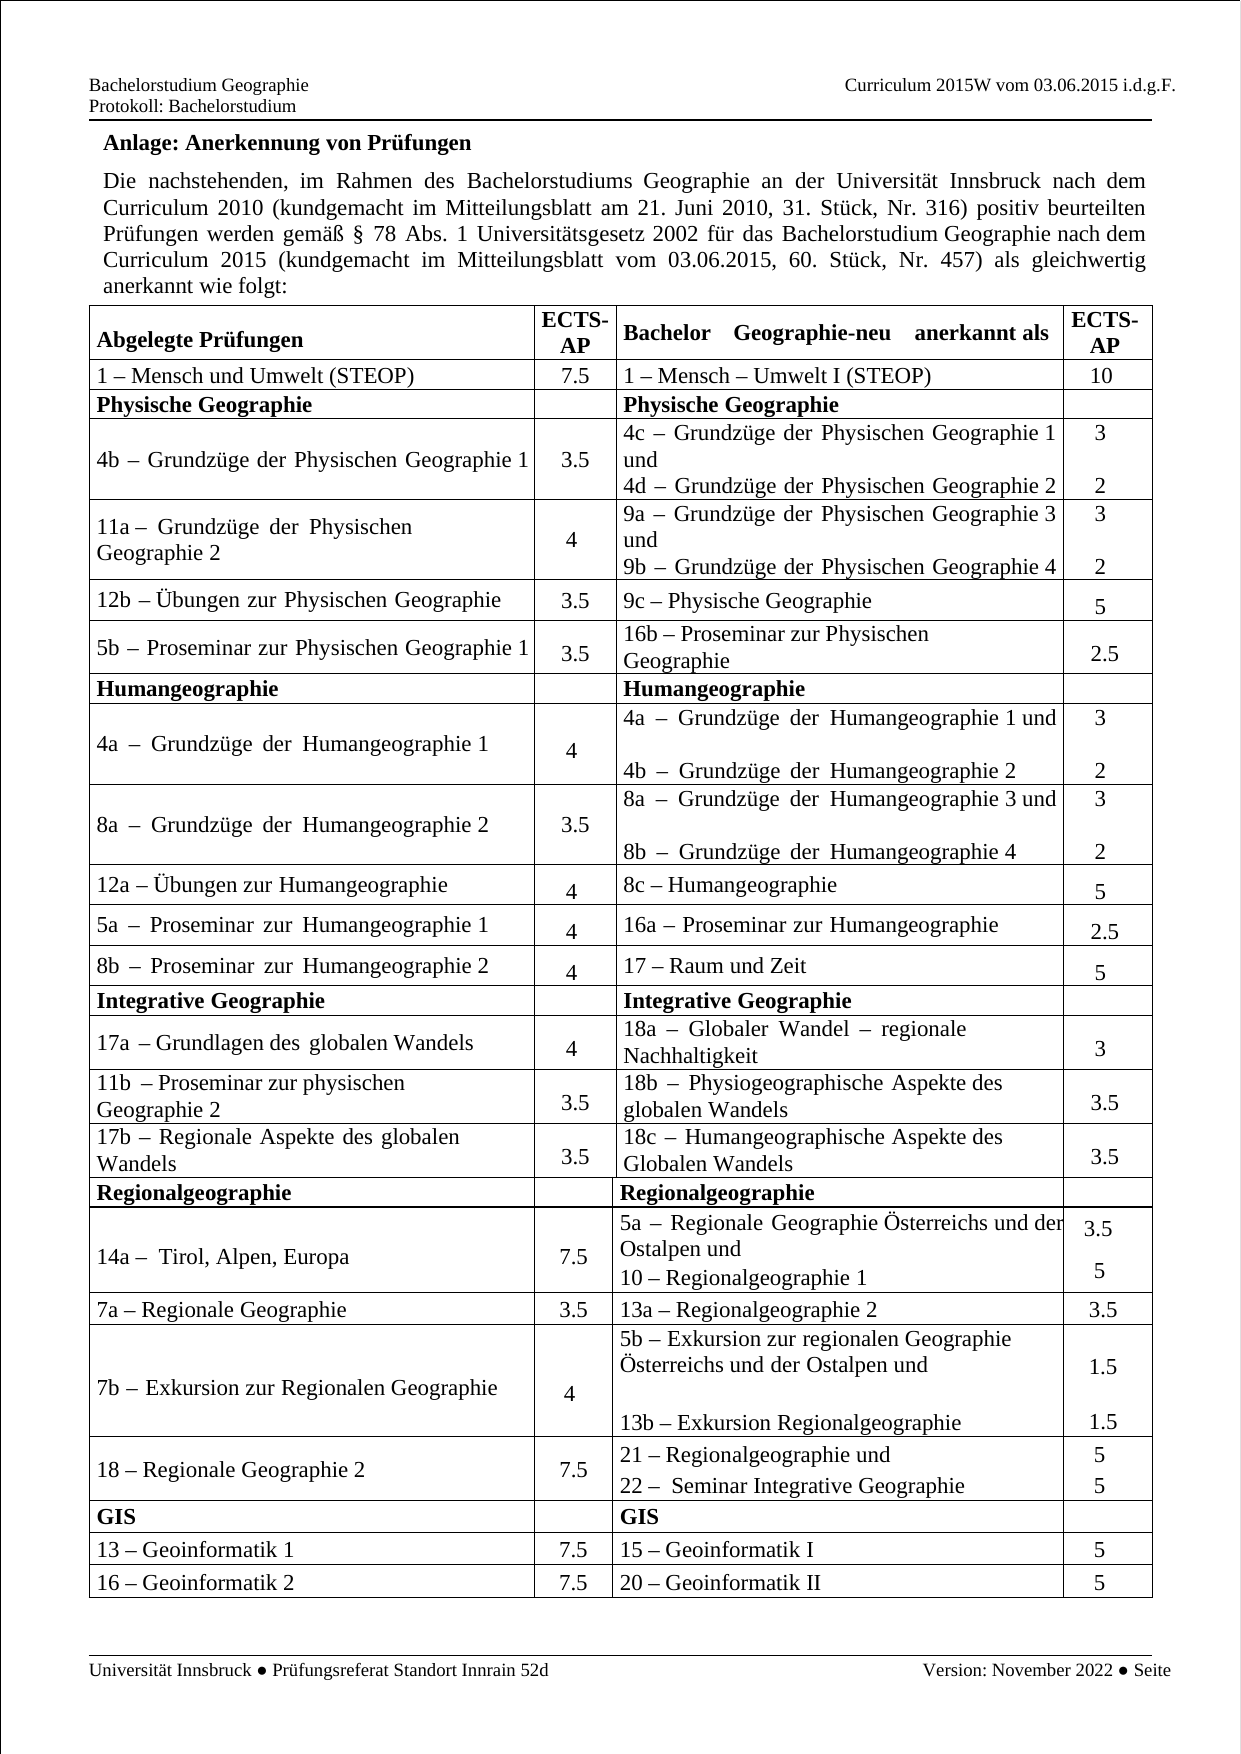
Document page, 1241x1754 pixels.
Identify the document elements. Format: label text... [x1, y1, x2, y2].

table_cell Integrative Geographie [617, 986, 1063, 1015]
table_cell [1064, 674, 1152, 703]
table_cell Physische Geographie [617, 390, 1063, 418]
table_cell 4 [535, 865, 616, 904]
table_cell GIS [90, 1501, 534, 1532]
table_cell 4 [535, 946, 616, 985]
table_cell 8a – Grundzüge der Humangeographie 2 [90, 785, 534, 864]
table_cell 3.5 [535, 580, 616, 620]
table_cell 2.5 [1064, 621, 1152, 673]
table_cell 3.5 [535, 785, 616, 864]
table_cell 3 [1064, 1016, 1152, 1068]
table_cell [1064, 986, 1152, 1015]
table_cell 13 – Geoinformatik 1 [90, 1533, 534, 1564]
table_cell [535, 1501, 612, 1532]
table_cell 9c – Physische Geographie [617, 580, 1063, 620]
table_cell 1 – Mensch – Umwelt I (STEOP) [617, 360, 1063, 388]
table_cell GIS [613, 1501, 1063, 1532]
table_cell 5 [1064, 1533, 1152, 1564]
table_cell 8c – Humangeographie [617, 865, 1063, 904]
table_cell 3.5 [535, 419, 616, 499]
table_cell [1064, 1501, 1152, 1532]
table_cell 17 – Raum und Zeit [617, 946, 1063, 985]
table_cell 8a – Grundzüge der Humangeographie 3 und 8b – Grundzüge der Humangeographie 4 [617, 785, 1063, 864]
table_cell 12a – Übungen zur Humangeographie [90, 865, 534, 904]
table_cell 1 – Mensch und Umwelt (STEOP) [90, 360, 534, 388]
table_cell [535, 390, 616, 418]
table_cell 7.5 [535, 1208, 612, 1292]
table_cell 5 5 [1064, 1437, 1152, 1500]
table_cell Integrative Geographie [90, 986, 534, 1015]
table_cell 3.5 [1064, 1293, 1152, 1324]
table_cell 3.5 [535, 1293, 612, 1324]
text Anlage: Anerkennung von Prüfungen [103, 128, 569, 155]
table_cell 21 – Regionalgeographie und 22 – Seminar Integrative Geographie [613, 1437, 1063, 1500]
table_cell 7b – Exkursion zur Regionalen Geographie [90, 1325, 534, 1436]
table_header Bachelor Geographie-neu anerkannt als [617, 306, 1063, 359]
table_cell 5 [1064, 1565, 1152, 1597]
table_header ECTS- AP [1064, 306, 1152, 359]
table_cell [535, 674, 616, 703]
table_cell 3.5 [535, 1070, 616, 1122]
table_cell 5b – Proseminar zur Physischen Geographie 1 [90, 621, 534, 673]
table_cell 16b – Proseminar zur Physischen Geographie [617, 621, 1063, 673]
table_cell 16a – Proseminar zur Humangeographie [617, 905, 1063, 945]
table_cell 7.5 [535, 1565, 612, 1597]
table_cell 4b – Grundzüge der Physischen Geographie 1 [90, 419, 534, 499]
table_cell 11a – Grundzüge der Physischen Geographie 2 [90, 500, 534, 579]
table_cell [535, 986, 616, 1015]
table_cell 2.5 [1064, 905, 1152, 945]
table_cell 3.5 [1064, 1124, 1152, 1177]
table_cell [535, 1178, 612, 1206]
table_cell 4 [535, 1325, 612, 1436]
table_cell Humangeographie [90, 674, 534, 703]
table_cell 7.5 [535, 360, 616, 388]
table_cell 11b – Proseminar zur physischen Geographie 2 [90, 1070, 534, 1122]
table_cell 5a – Proseminar zur Humangeographie 1 [90, 905, 534, 945]
table_cell 18a – Globaler Wandel – regionale Nachhaltigkeit [617, 1016, 1063, 1068]
table_cell 4a – Grundzüge der Humangeographie 1 und 4b – Grundzüge der Humangeographie 2 [617, 704, 1063, 784]
table_cell 18c – Humangeographische Aspekte des Globalen Wandels [617, 1124, 1063, 1177]
text Die nachstehenden, im Rahmen des Bachelorstudiums Geographie an der Universität Innsbruck nach dem Curriculum 2010 (kundgemacht im Mitteilungsblatt am 21. Juni 2010, 31. Stück, Nr. 316) positiv beurteilten Prüfungen werden gemäß § 78 Abs. 1 Universitätsgesetz 2002 für das Bachelorstudium Geographie nach dem Curriculum 2015 (kundgemacht im Mitteilungsblatt vom 03.06.2015, 60. Stück, Nr. 457) als gleichwertig anerkannt wie folgt: [103, 167, 1146, 299]
table_cell 4a – Grundzüge der Humangeographie 1 [90, 704, 534, 784]
table_cell 15 – Geoinformatik I [613, 1533, 1063, 1564]
table_cell 12b – Übungen zur Physischen Geographie [90, 580, 534, 620]
table_cell 7a – Regionale Geographie [90, 1293, 534, 1324]
table_header ECTS- AP [535, 306, 616, 359]
table_cell 17a – Grundlagen des globalen Wandels [90, 1016, 534, 1068]
table_cell 3.5 [1064, 1070, 1152, 1122]
table_cell 9a – Grundzüge der Physischen Geographie 3 und 9b – Grundzüge der Physischen Geographie 4 [617, 500, 1063, 579]
table_cell 18b – Physiogeographische Aspekte des globalen Wandels [617, 1070, 1063, 1122]
table_cell 10 [1064, 360, 1152, 388]
table_cell Regionalgeographie [613, 1178, 1063, 1206]
table_cell 20 – Geoinformatik II [613, 1565, 1063, 1597]
table_cell 5 [1064, 865, 1152, 904]
table_cell 3.5 [535, 1124, 616, 1177]
table_cell 5b – Exkursion zur regionalen Geographie Österreichs und der Ostalpen und 13b – Exkursion Regionalgeographie [613, 1325, 1063, 1436]
table_cell Humangeographie [617, 674, 1063, 703]
table_cell 3.5 [535, 621, 616, 673]
table_cell 3.5 5 [1064, 1208, 1152, 1292]
table_cell 3 2 [1064, 500, 1152, 579]
table_cell 4 [535, 704, 616, 784]
table_cell 4c – Grundzüge der Physischen Geographie 1 und 4d – Grundzüge der Physischen Geographie 2 [617, 419, 1063, 499]
table_cell 18 – Regionale Geographie 2 [90, 1437, 534, 1500]
table_cell 5a – Regionale Geographie Österreichs und der Ostalpen und 10 – Regionalgeographie 1 [613, 1208, 1063, 1292]
table_cell 17b – Regionale Aspekte des globalen Wandels [90, 1124, 534, 1177]
table_header Abgelegte Prüfungen [90, 306, 534, 359]
table_cell 14a – Tirol, Alpen, Europa [90, 1208, 534, 1292]
table_cell 4 [535, 500, 616, 579]
table_cell 8b – Proseminar zur Humangeographie 2 [90, 946, 534, 985]
table_cell 3 2 [1064, 704, 1152, 784]
table_cell 3 2 [1064, 785, 1152, 864]
table_cell 13a – Regionalgeographie 2 [613, 1293, 1063, 1324]
table_cell Regionalgeographie [90, 1178, 534, 1206]
table_cell 7.5 [535, 1533, 612, 1564]
table_cell 4 [535, 905, 616, 945]
table_cell 5 [1064, 946, 1152, 985]
table_cell 5 [1064, 580, 1152, 620]
table_cell [1064, 390, 1152, 418]
table_cell 1.5 1.5 [1064, 1325, 1152, 1436]
table_cell Physische Geographie [90, 390, 534, 418]
table_cell 3 2 [1064, 419, 1152, 499]
table_cell [1064, 1178, 1152, 1206]
table_cell 7.5 [535, 1437, 612, 1500]
table_cell 16 – Geoinformatik 2 [90, 1565, 534, 1597]
table_cell 4 [535, 1016, 616, 1068]
